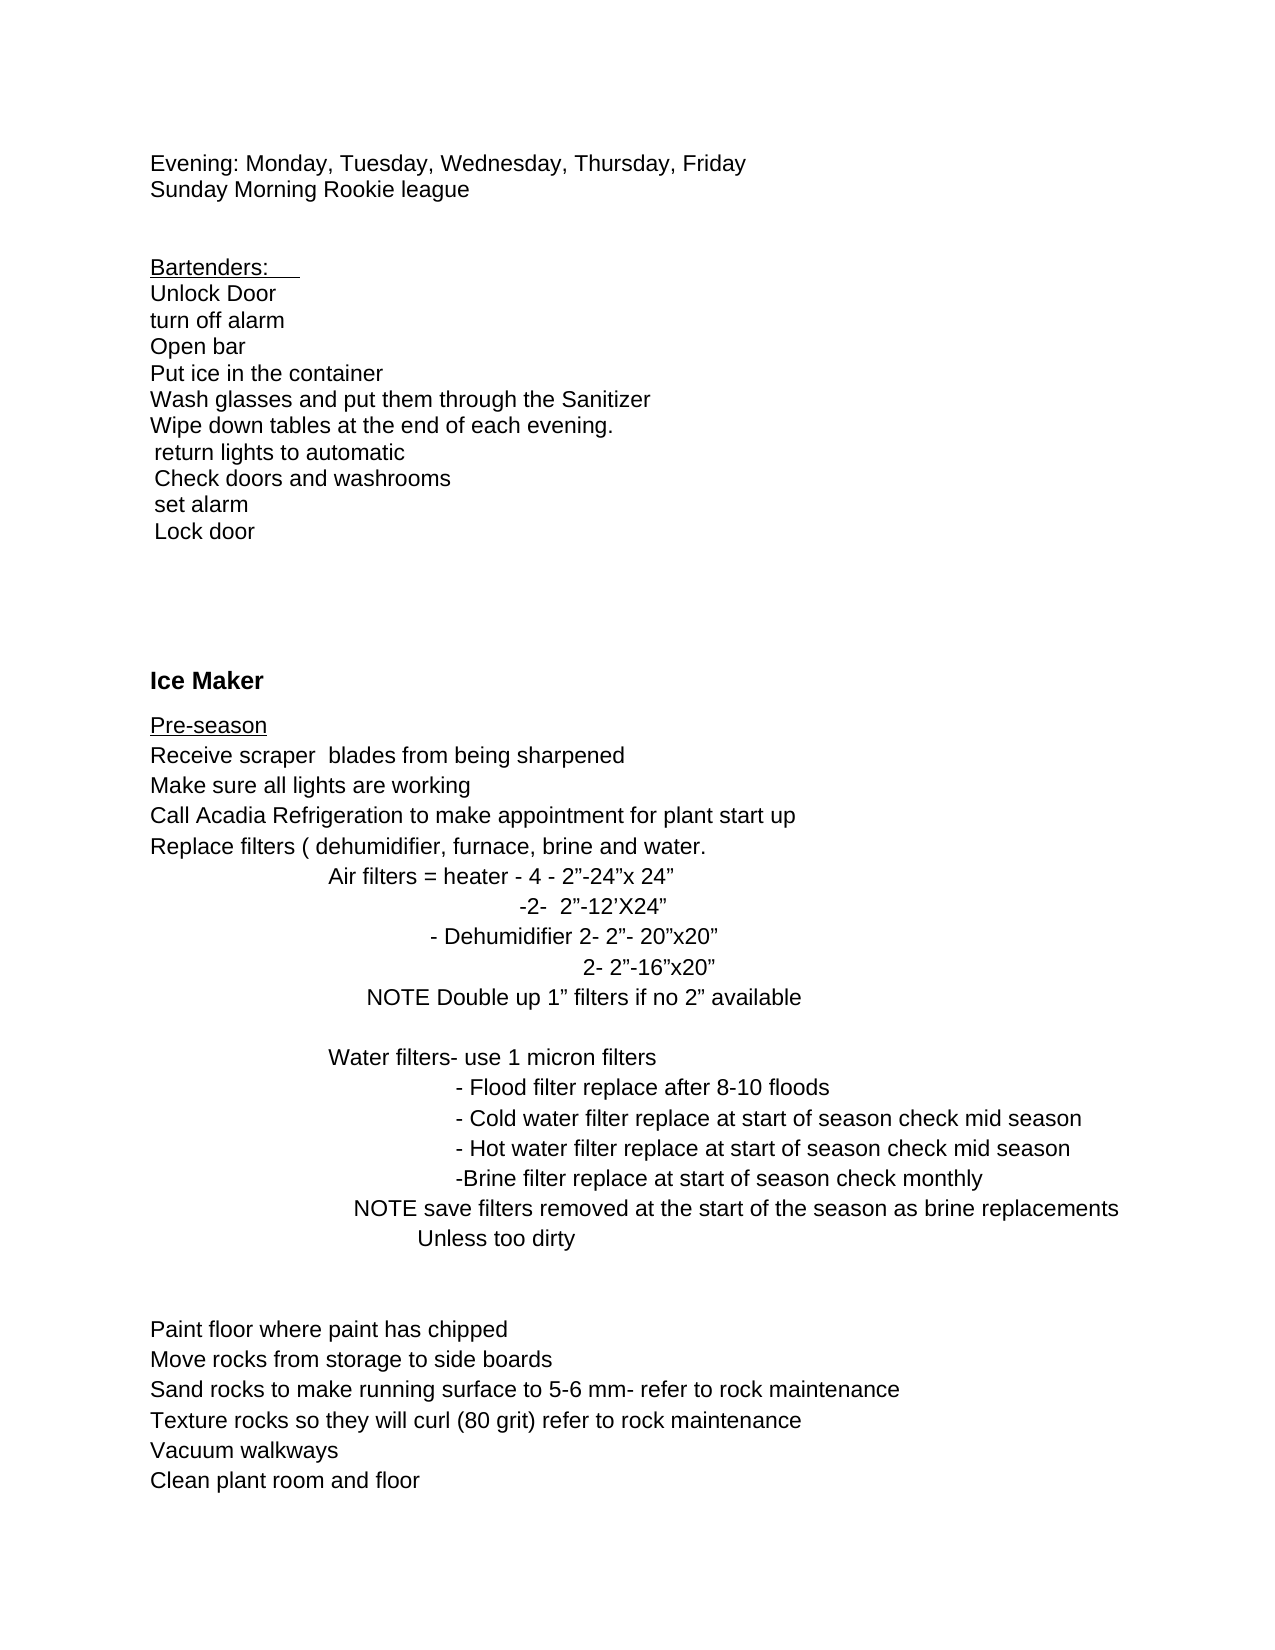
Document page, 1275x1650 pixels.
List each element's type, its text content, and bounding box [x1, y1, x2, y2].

text 2- 2”-16”x20” [150, 953, 1125, 980]
text Pre-season [150, 712, 1125, 738]
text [150, 150, 1125, 203]
text Make sure all lights are working [150, 772, 1125, 799]
text Air filters = heater - 4 - 2”-24”x 24” [150, 863, 1125, 889]
text Move rocks from storage to side boards [150, 1346, 1125, 1373]
text - Hot water filter replace at start of season check mid season [150, 1135, 1125, 1161]
text Replace filters ( dehumidifier, furnace, brine and water. [150, 833, 1125, 859]
text Receive scraper blades from being sharpened [150, 742, 1125, 768]
text Clean plant room and floor [150, 1467, 1125, 1493]
text - Flood filter replace after 8-10 floods [150, 1074, 1125, 1101]
text Unlock Door turn off alarm Open bar Put ice in the container Wash glasses and put them through the Sanitizer Wipe down tables at the end of each evening. return lights to automatic Check doors and washrooms set alarm Lock door [150, 280, 1125, 544]
text - Dehumidifier 2- 2”- 20”x20” [150, 923, 1125, 950]
text Texture rocks so they will curl (80 grit) refer to rock maintenance [150, 1407, 1125, 1433]
text Paint floor where paint has chipped [150, 1316, 1125, 1342]
text NOTE save filters removed at the start of the season as brine replacements [150, 1195, 1125, 1222]
text NOTE Double up 1” filters if no 2” available [150, 984, 1125, 1010]
text Call Acadia Refrigeration to make appointment for plant start up [150, 802, 1125, 829]
text -2- 2”-12’X24” [150, 893, 1125, 919]
text Water filters- use 1 micron filters [150, 1044, 1125, 1071]
text Sand rocks to make running surface to 5-6 mm- refer to rock maintenance [150, 1376, 1125, 1403]
text Unless too dirty [150, 1225, 1125, 1252]
text - Cold water filter replace at start of season check mid season [150, 1104, 1125, 1131]
text Bartenders: [150, 254, 1125, 280]
subtitle Ice Maker [150, 666, 1125, 695]
text Vacuum walkways [150, 1437, 1125, 1463]
text -Brine filter replace at start of season check monthly [150, 1165, 1125, 1191]
